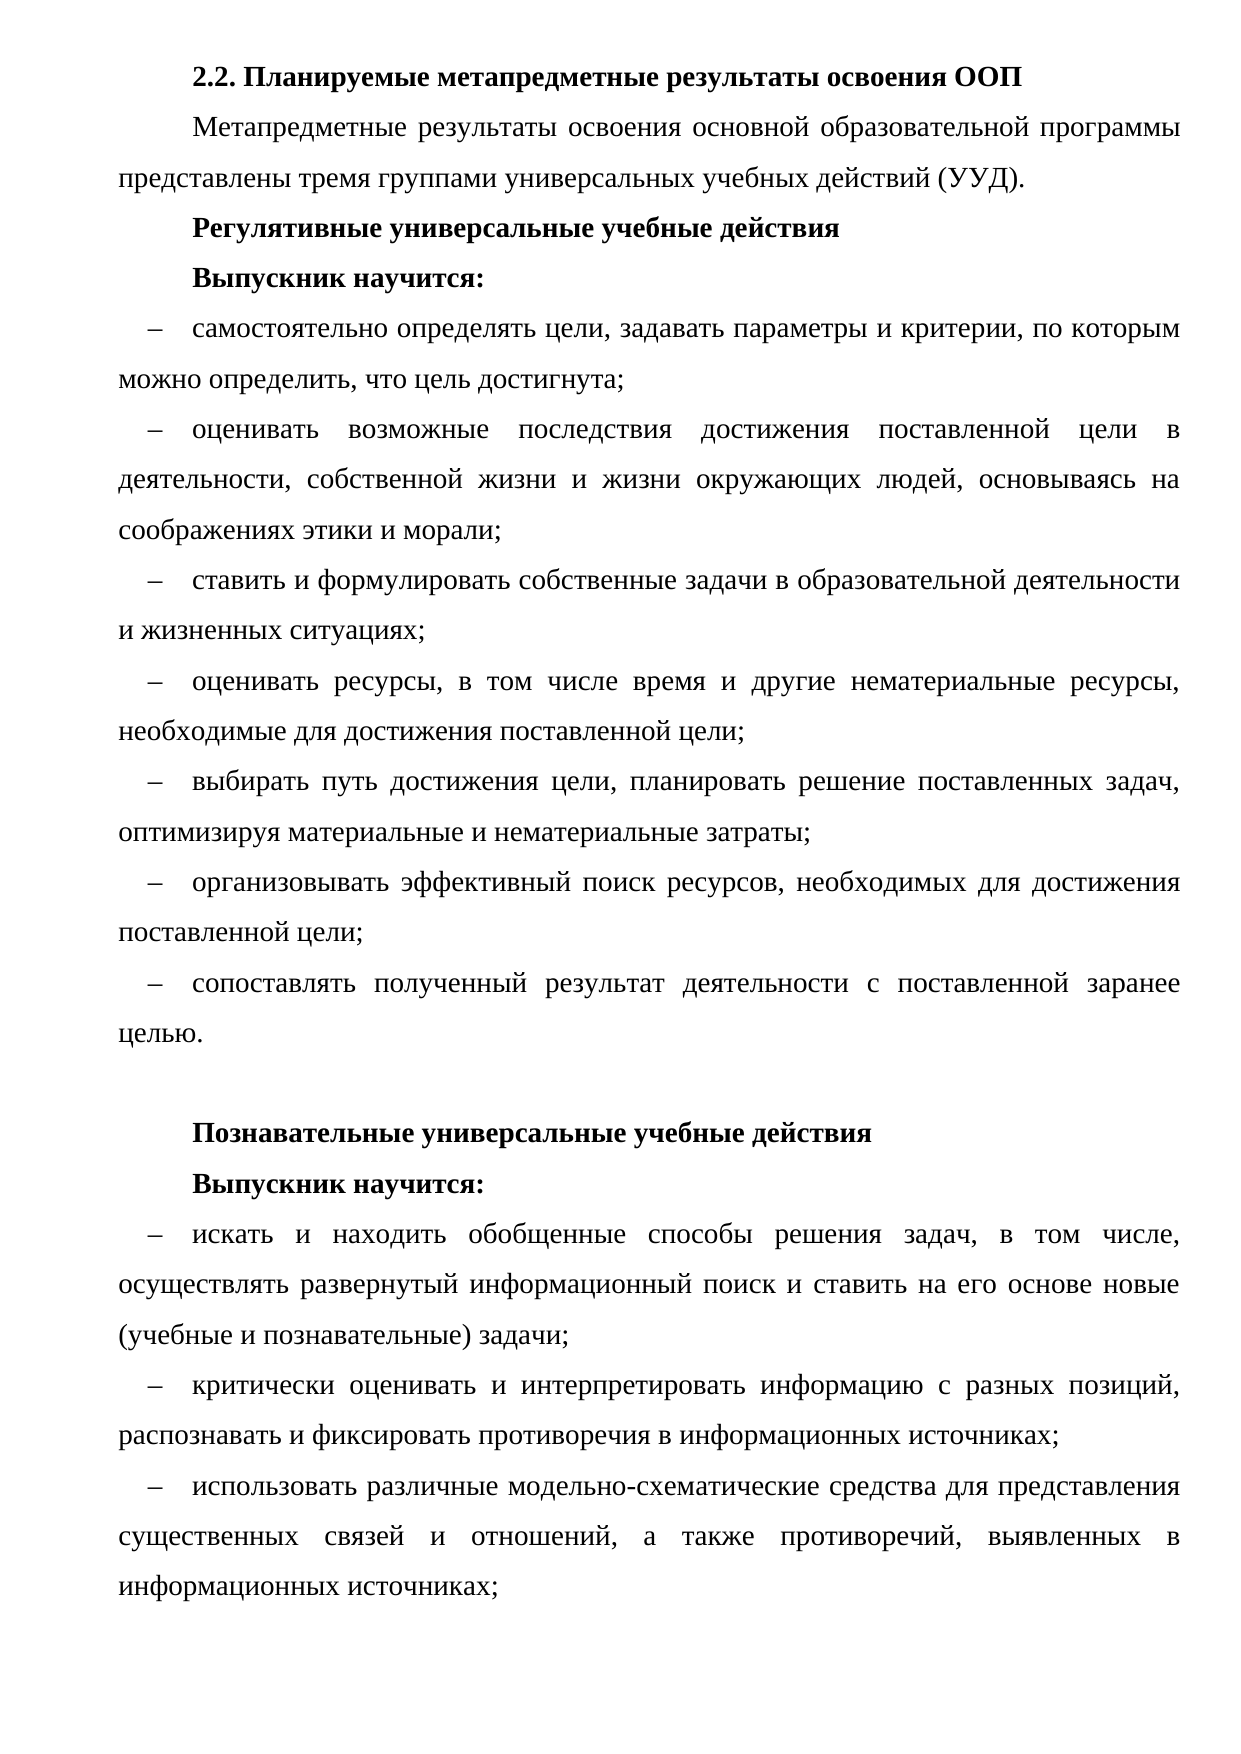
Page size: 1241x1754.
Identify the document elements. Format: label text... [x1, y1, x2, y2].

text Выпускник научится: [118, 260, 1181, 294]
text сопоставлять полученный результат деятельности с поставленной заранее целью. [118, 965, 1181, 1048]
text искать и находить обобщенные способы решения задач, в том числе, осуществлять развернутый информационный поиск и ставить на его основе новые (учебные и познавательные) задачи; [118, 1216, 1181, 1350]
text оценивать возможные последствия достижения поставленной цели в деятельности, собственной жизни и жизни окружающих людей, основываясь на соображениях этики и морали; [118, 411, 1181, 545]
text самостоятельно определять цели, задавать параметры и критерии, по которым можно определить, что цель достигнута; [118, 311, 1181, 394]
text выбирать путь достижения цели, планировать решение поставленных задач, оптимизируя материальные и нематериальные затраты; [118, 763, 1181, 847]
text использовать различные модельно-схематические средства для представления существенных связей и отношений, а также противоречий, выявленных в информационных источниках; [118, 1468, 1181, 1602]
text критически оценивать и интерпретировать информацию с разных позиций, распознавать и фиксировать противоречия в информационных источниках; [118, 1367, 1181, 1451]
subtitle 2.2. Планируемые метапредметные результаты освоения ООП [118, 59, 1181, 93]
text Регулятивные универсальные учебные действия [118, 210, 1181, 243]
text организовывать эффективный поиск ресурсов, необходимых для достижения поставленной цели; [118, 864, 1181, 948]
text Познавательные универсальные учебные действия [118, 1116, 1181, 1149]
text Метапредметные результаты освоения основной образовательной программы представлены тремя группами универсальных учебных действий (УУД). [118, 109, 1181, 193]
text оценивать ресурсы, в том числе время и другие нематериальные ресурсы, необходимые для достижения поставленной цели; [118, 663, 1181, 747]
text ставить и формулировать собственные задачи в образовательной деятельности и жизненных ситуациях; [118, 562, 1181, 646]
text Выпускник научится: [118, 1166, 1181, 1199]
